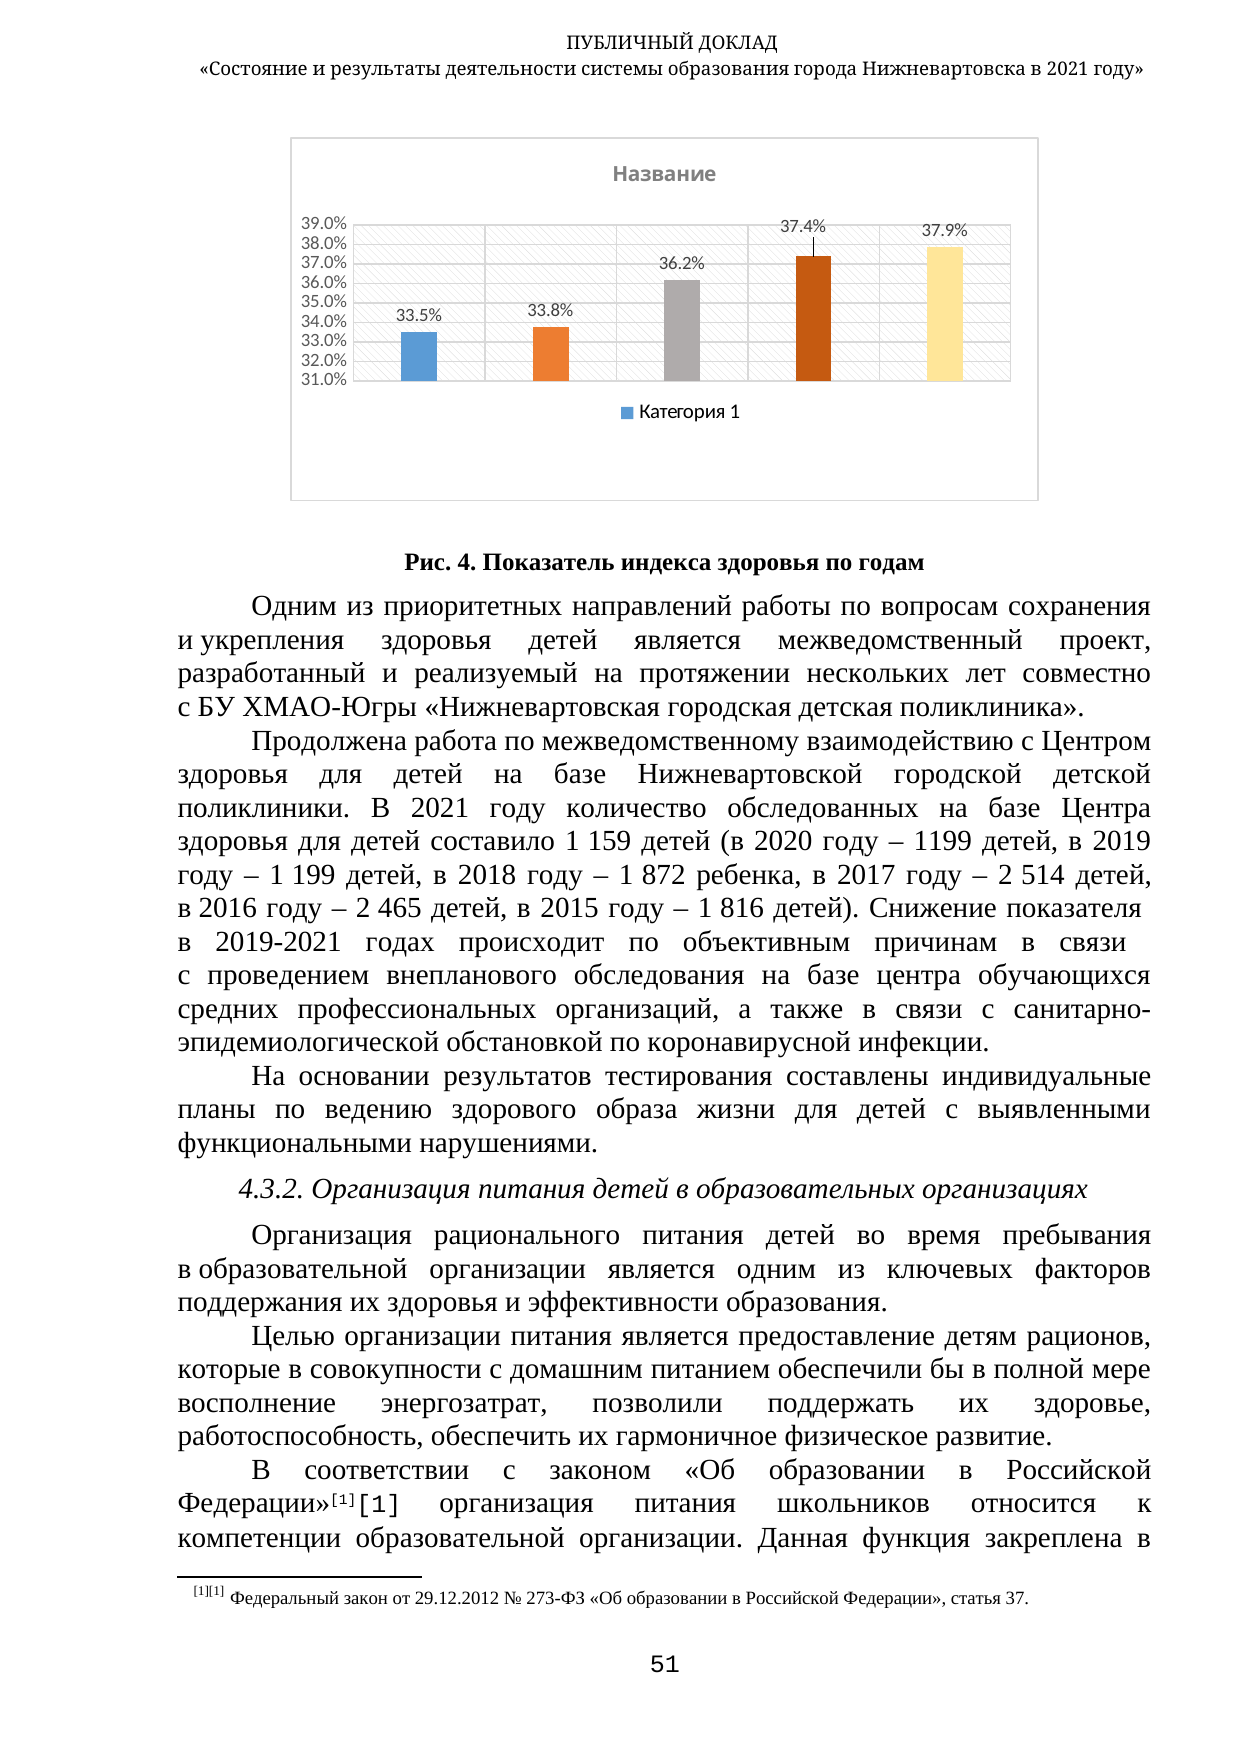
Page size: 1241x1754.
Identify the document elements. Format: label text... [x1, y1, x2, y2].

text Целью организации питания является предоставление детям рационов, которые в совокупности с домашним питанием обеспечили бы в полной мере восполнение энергозатрат, позволили поддержать их здоровье, работоспособность, обеспечить их гармоничное физическое развитие. [177, 1318, 1152, 1452]
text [177, 1452, 1152, 1554]
text На основании результатов тестирования составлены индивидуальные планы по ведению здорового образа жизни для детей с выявленными функциональными нарушениями. [177, 1058, 1152, 1159]
text 4.3.2. Организация питания детей в образовательных организациях [177, 1171, 1152, 1205]
text Одним из приоритетных направлений работы по вопросам сохранения и укрепления здоровья детей является межведомственный проект, разработанный и реализуемый на протяжении нескольких лет совместно с БУ ХМАО-Югры «Нижневартовская городская детская поликлиника». [177, 588, 1152, 723]
text Рис. 4. Показатель индекса здоровья по годам [177, 547, 1152, 576]
text Организация рационального питания детей во время пребывания в образовательной организации является одним из ключевых факторов поддержания их здоровья и эффективности образования. [177, 1217, 1152, 1318]
text Продолжена работа по межведомственному взаимодействию с Центром здоровья для детей на базе Нижневартовской городской детской поликлиники. В 2021 году количество обследованных на базе Центра здоровья для детей составило 1 159 детей (в 2020 году – 1199 детей, в 2019 году – 1 199 детей, в 2018 году – 1 872 ребенка, в 2017 году – 2 514 детей, в 2016 году – 2 465 детей, в 2015 году – 1 816 детей). Снижение показателя в 2019-2021 годах происходит по объективным причинам в связи с проведением внепланового обследования на базе центра обучающихся средних профессиональных организаций, а также в связи с санитарно-эпидемиологической обстановкой по коронавирусной инфекции. [177, 723, 1152, 1058]
